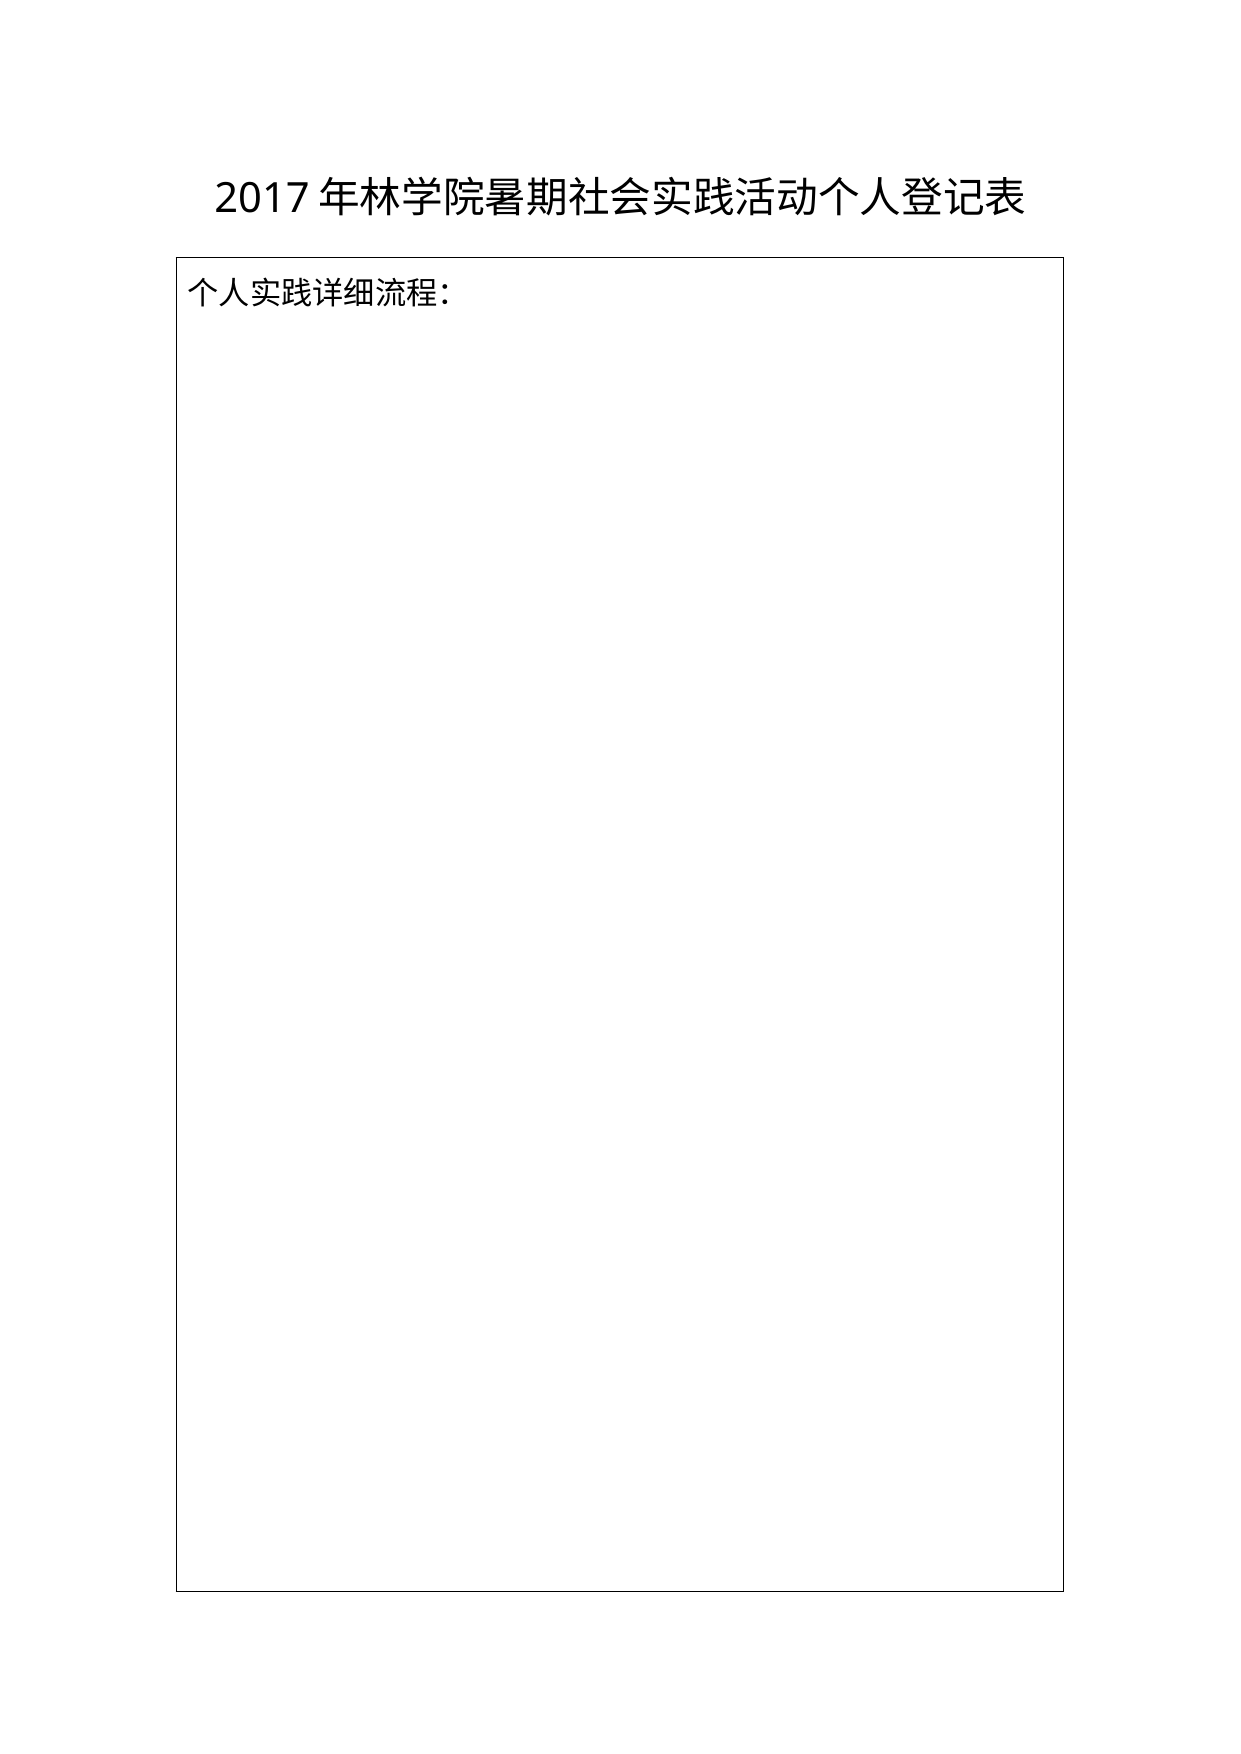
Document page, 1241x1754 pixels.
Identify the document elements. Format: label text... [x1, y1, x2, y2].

table_header 个人实践详细流程： [177, 258, 1063, 1591]
text 2017年林学院暑期社会实践活动个人登记表 [187, 162, 1053, 227]
